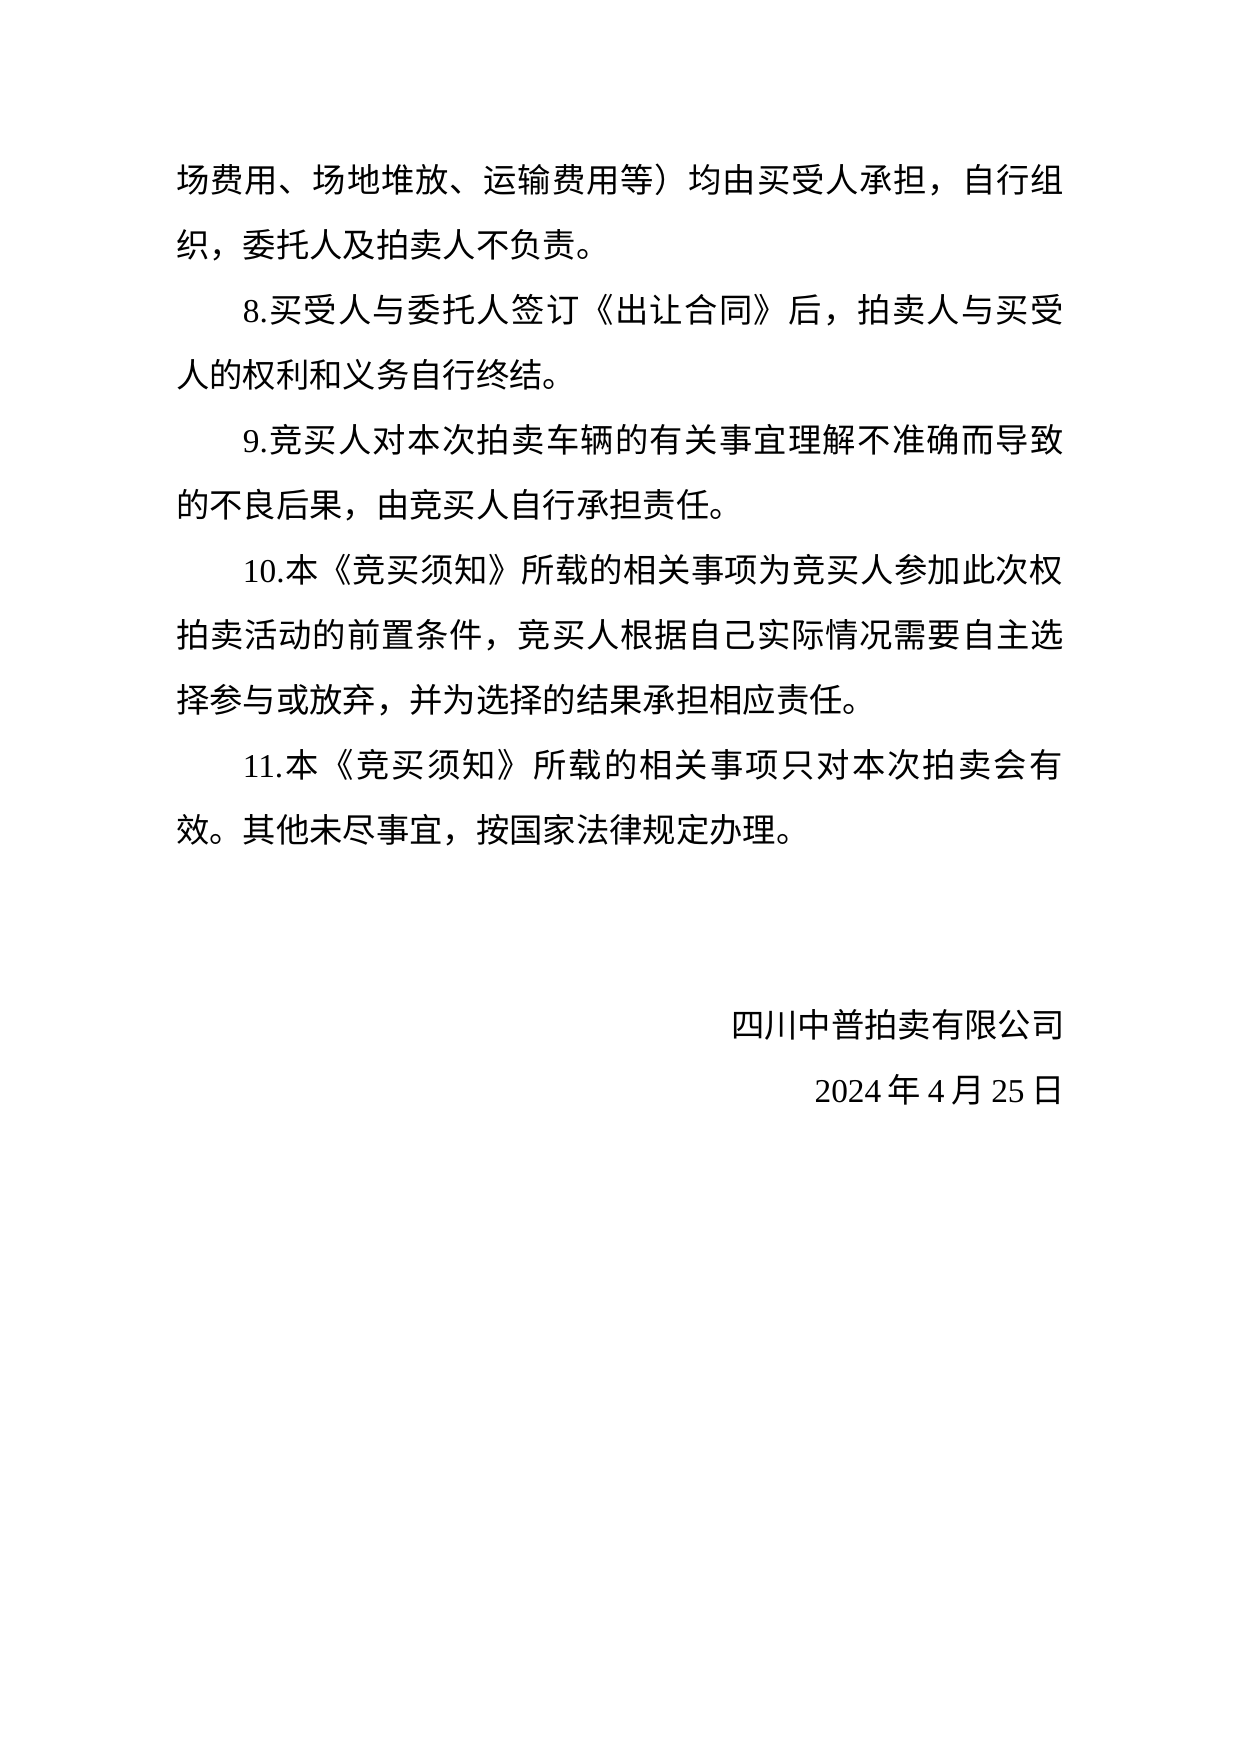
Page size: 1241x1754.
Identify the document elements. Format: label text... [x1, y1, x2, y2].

text 11.本《竞买须知》所载的相关事项只对本次拍卖会有效。其他未尽事宜，按国家法律规定办理。 [176, 731, 1064, 861]
text 8.买受人与委托人签订《出让合同》后，拍卖人与买受人的权利和义务自行终结。 [176, 276, 1064, 406]
text 四川中普拍卖有限公司 [176, 991, 1064, 1056]
text 9.竞买人对本次拍卖车辆的有关事宜理解不准确而导致的不良后果，由竞买人自行承担责任。 [176, 406, 1064, 536]
text 10.本《竞买须知》所载的相关事项为竞买人参加此次权拍卖活动的前置条件，竞买人根据自己实际情况需要自主选择参与或放弃，并为选择的结果承担相应责任。 [176, 536, 1064, 731]
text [176, 146, 1064, 276]
text 2024年4月25日 [176, 1056, 1064, 1121]
